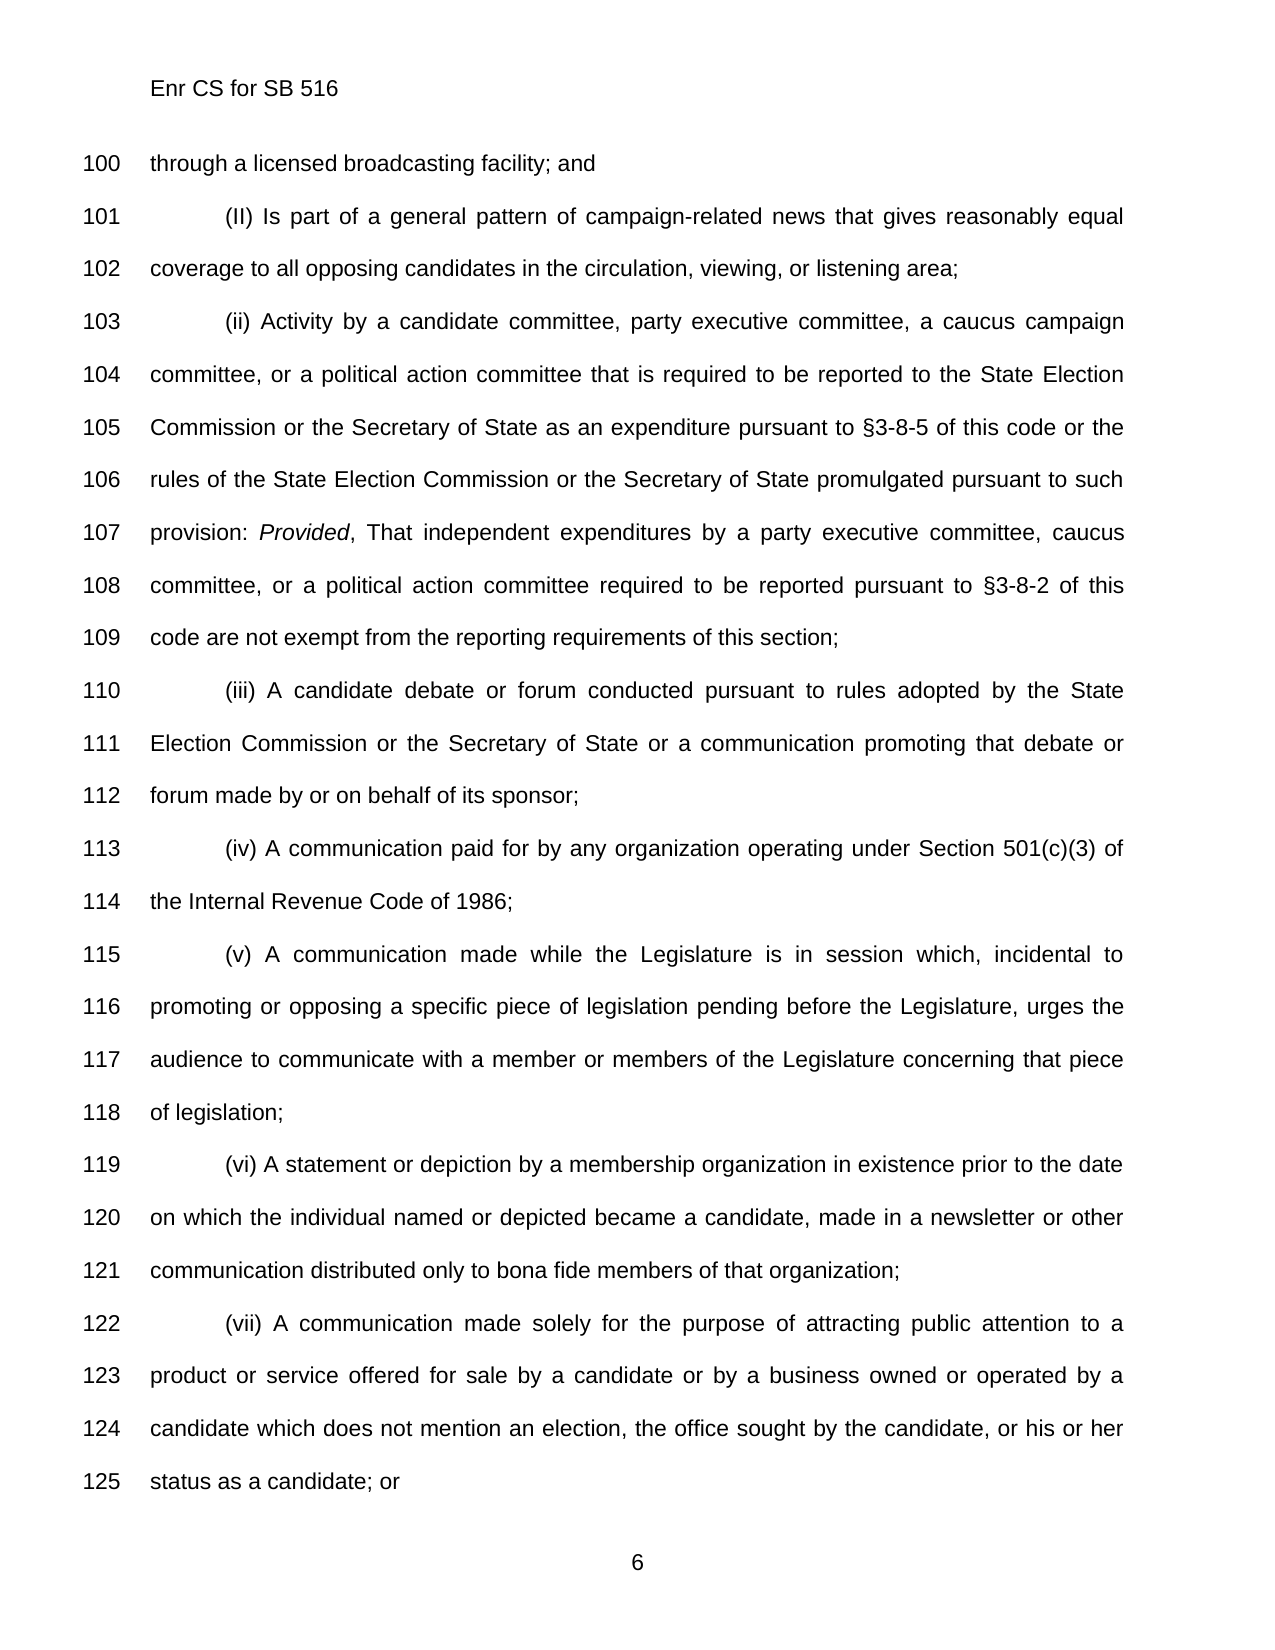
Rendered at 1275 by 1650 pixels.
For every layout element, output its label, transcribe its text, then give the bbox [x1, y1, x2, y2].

text (II) Is part of a general pattern of campaign-related news that gives reasonably equal coverage to all opposing candidates in the circulation, viewing, or listening area; [150, 203, 1125, 282]
text (ii) Activity by a candidate committee, party executive committee, a caucus campaign committee, or a political action committee that is required to be reported to the State Election Commission or the Secretary of State as an expenditure pursuant to §3-8-5 of this code or the rules of the State Election Commission or the Secretary of State promulgated pursuant to such provision: Provided, That independent expenditures by a party executive committee, caucus committee, or a political action committee required to be reported pursuant to §3-8-2 of this code are not exempt from the reporting requirements of this section; [150, 308, 1125, 651]
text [150, 150, 1125, 176]
text (vii) A communication made solely for the purpose of attracting public attention to a product or service offered for sale by a candidate or by a business owned or operated by a candidate which does not mention an election, the office sought by the candidate, or his or her status as a candidate; or [150, 1309, 1125, 1494]
text (iii) A candidate debate or forum conducted pursuant to rules adopted by the State Election Commission or the Secretary of State or a communication promoting that debate or forum made by or on behalf of its sponsor; [150, 677, 1125, 809]
text (vi) A statement or depiction by a membership organization in existence prior to the date on which the individual named or depicted became a candidate, made in a newsletter or other communication distributed only to bona fide members of that organization; [150, 1151, 1125, 1283]
text (iv) A communication paid for by any organization operating under Section 501(c)(3) of the Internal Revenue Code of 1986; [150, 835, 1125, 914]
text (v) A communication made while the Legislature is in session which, incidental to promoting or opposing a specific piece of legislation pending before the Legislature, urges the audience to communicate with a member or members of the Legislature concerning that piece of legislation; [150, 941, 1125, 1125]
